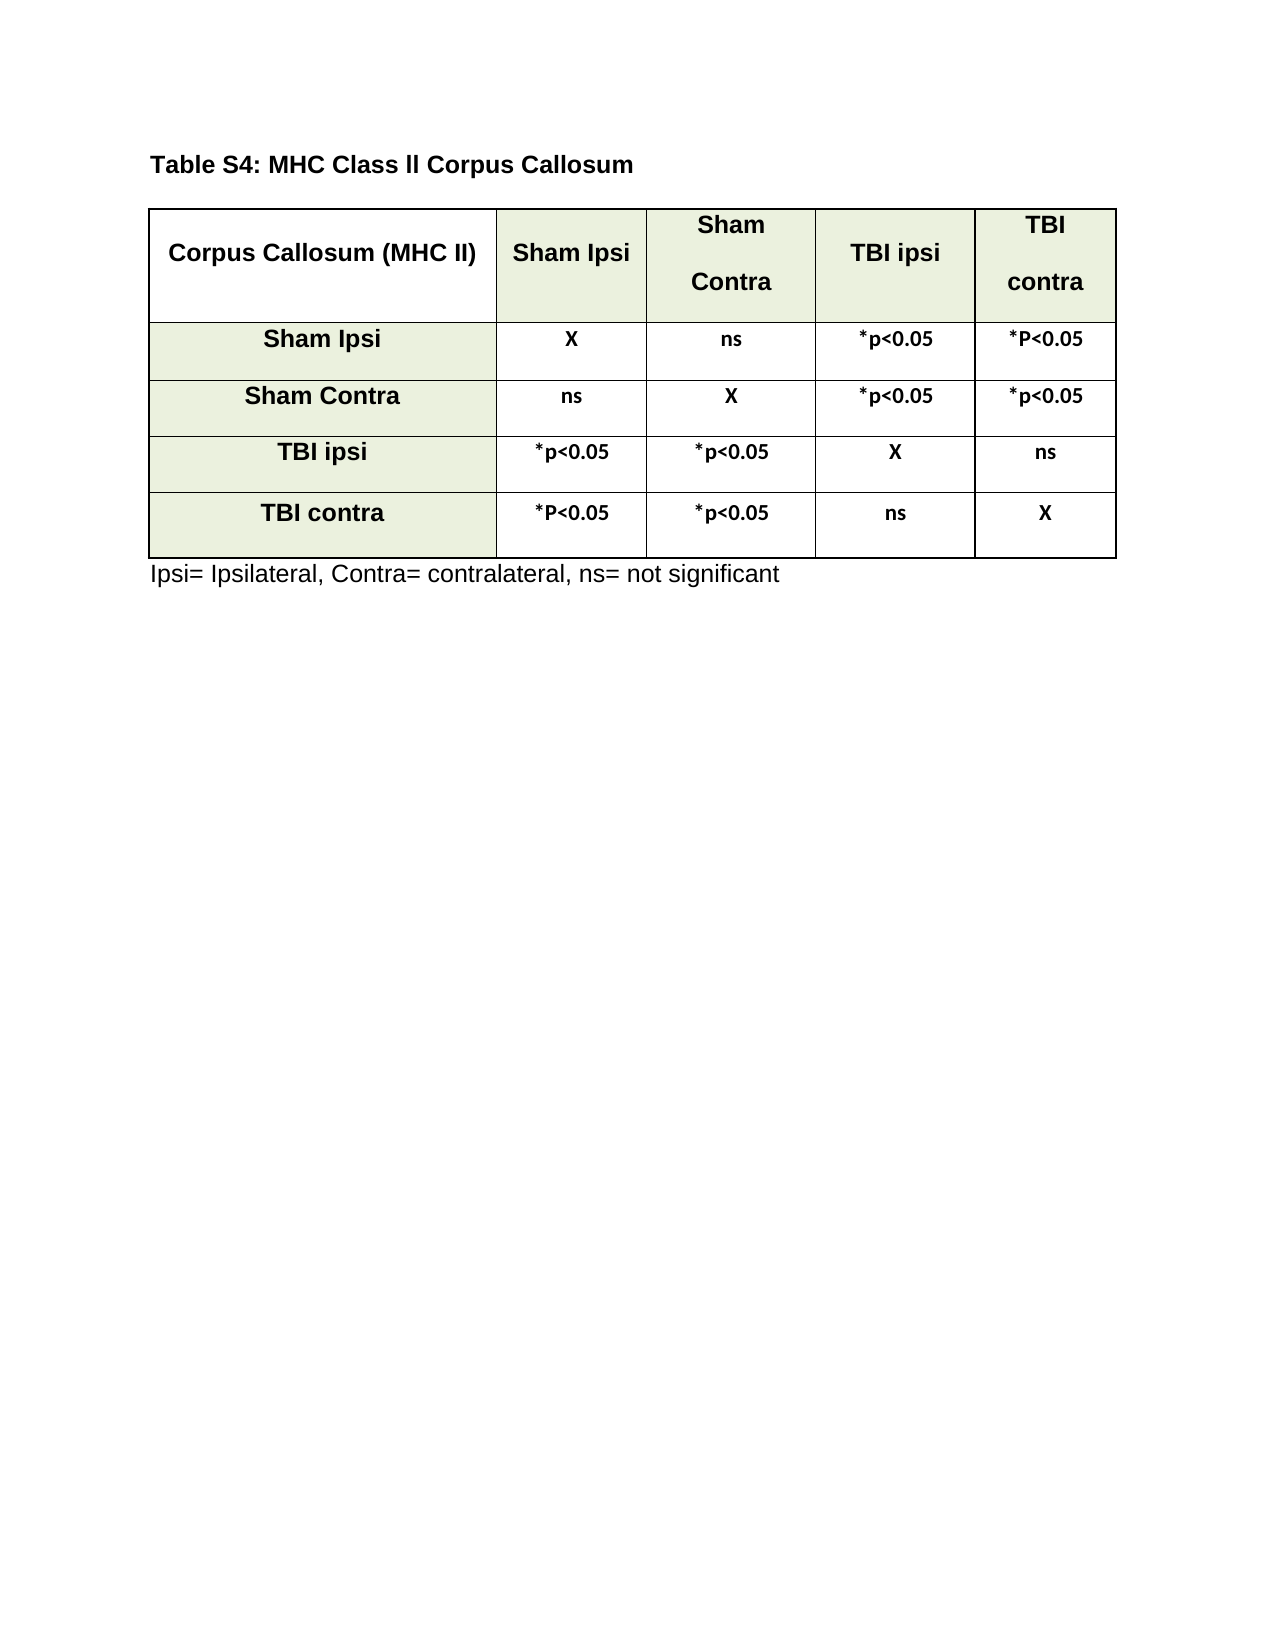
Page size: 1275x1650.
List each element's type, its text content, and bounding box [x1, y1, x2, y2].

table_header TBI ipsi [816, 210, 974, 322]
table_cell X [976, 493, 1115, 557]
table_cell TBI ipsi [150, 437, 496, 492]
table_header Sham Ipsi [497, 210, 646, 322]
table_cell ns [816, 493, 974, 557]
table_cell *P<0.05 [976, 323, 1115, 380]
table_cell Sham Ipsi [150, 323, 496, 380]
table_cell *p<0.05 [816, 323, 974, 380]
table_cell ns [497, 381, 646, 436]
table_cell Sham Contra [150, 381, 496, 436]
table_cell ns [647, 323, 815, 380]
table_cell X [647, 381, 815, 436]
text Ipsi= Ipsilateral, Contra= contralateral, ns= not significant [150, 559, 1125, 588]
text Table S4: MHC Class ll Corpus Callosum [150, 150, 1125, 179]
table_cell X [497, 323, 646, 380]
table_cell *p<0.05 [976, 381, 1115, 436]
table_header Sham Contra [647, 210, 815, 322]
table_header TBI contra [976, 210, 1115, 322]
table_cell X [816, 437, 974, 492]
table_cell TBI contra [150, 493, 496, 557]
table_cell *p<0.05 [647, 437, 815, 492]
table_cell *p<0.05 [647, 493, 815, 557]
table_header Corpus Callosum (MHC II) [150, 210, 496, 322]
table_cell *p<0.05 [816, 381, 974, 436]
table_cell *p<0.05 [497, 437, 646, 492]
table_cell *P<0.05 [497, 493, 646, 557]
table_cell ns [976, 437, 1115, 492]
